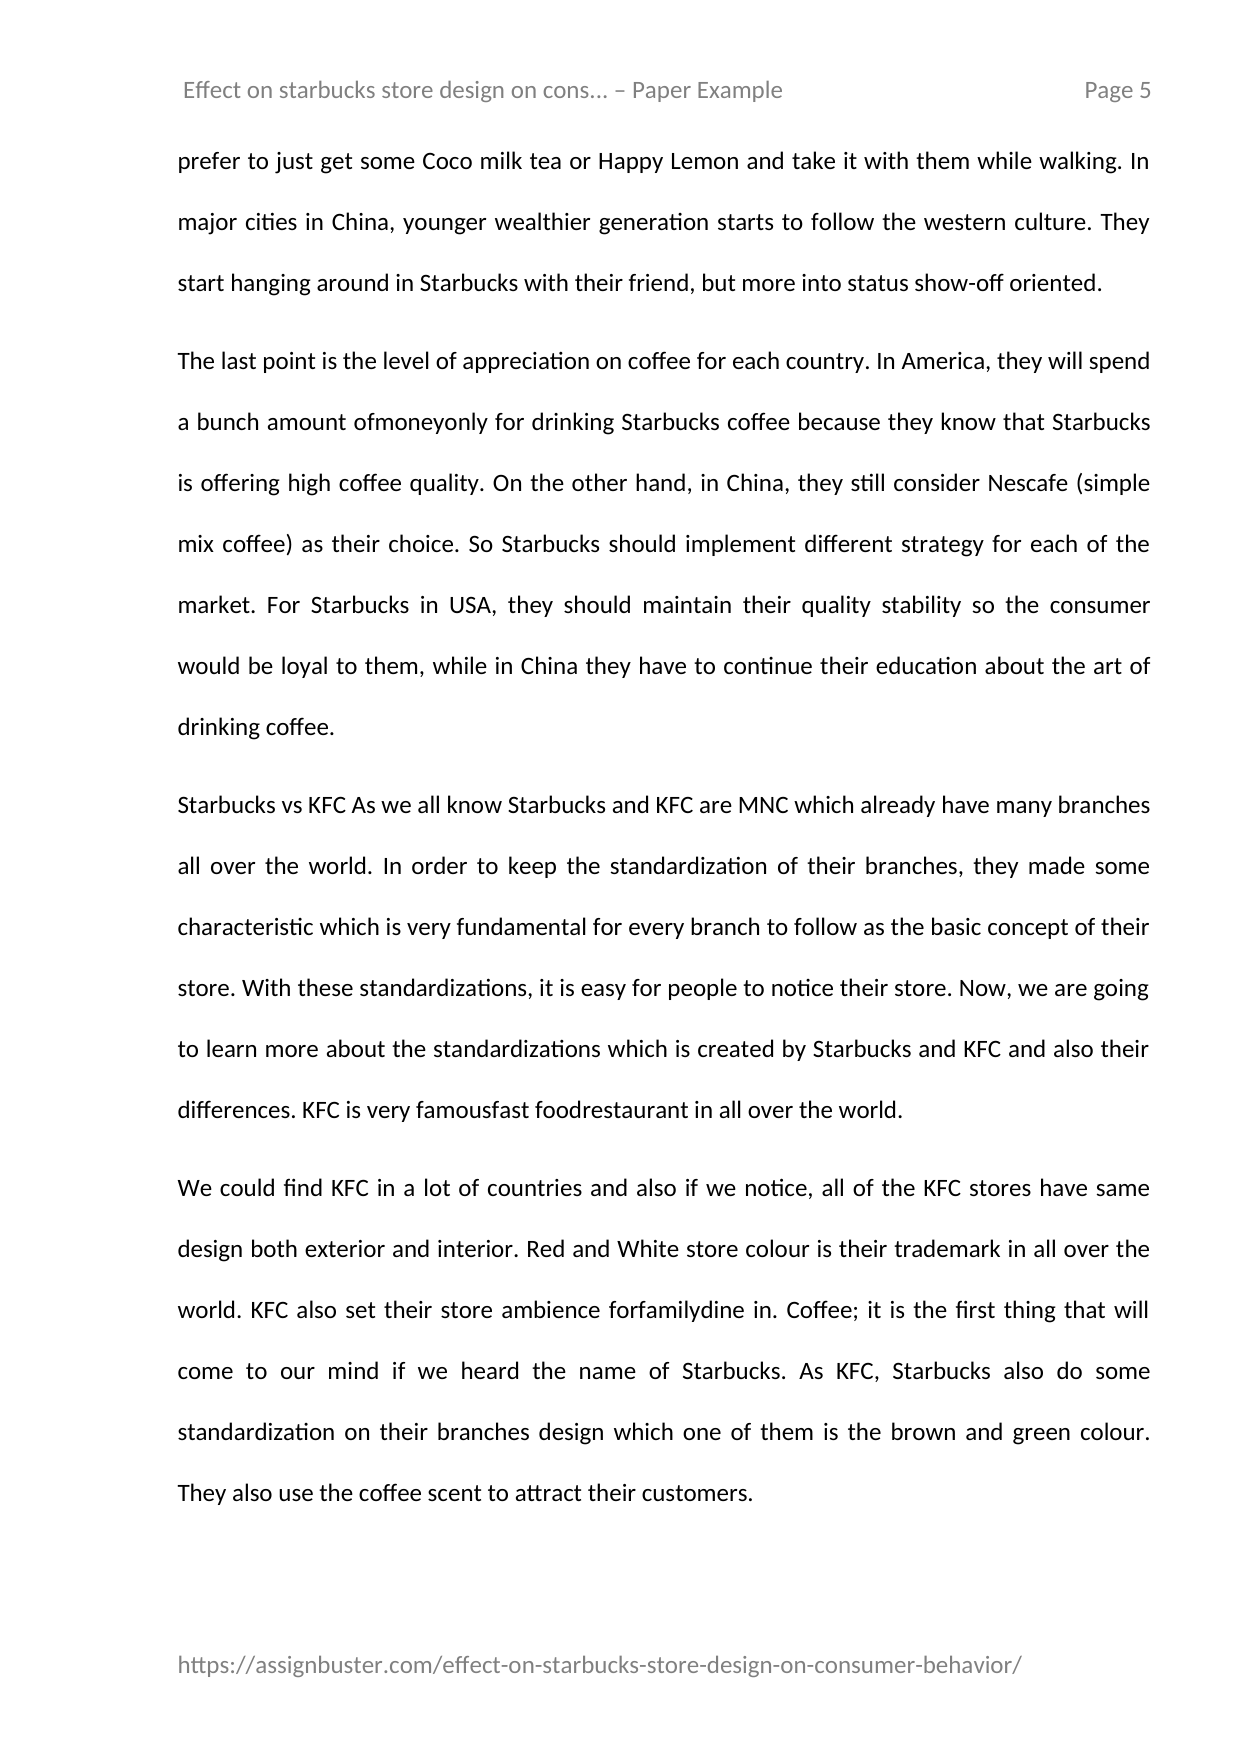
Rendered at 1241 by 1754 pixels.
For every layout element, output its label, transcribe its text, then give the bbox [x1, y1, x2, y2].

text Starbucks vs KFC As we all know Starbucks and KFC are MNC which already have many branches all over the world. In order to keep the standardization of their branches, they made some characteristic which is very fundamental for every branch to follow as the basic concept of their store. With these standardizations, it is easy for people to notice their store. Now, we are going to learn more about the standardizations which is created by Starbucks and KFC and also their differences. KFC is very famousfast foodrestaurant in all over the world. [177, 789, 1152, 1124]
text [177, 145, 1152, 298]
text We could find KFC in a lot of countries and also if we notice, all of the KFC stores have same design both exterior and interior. Red and White store colour is their trademark in all over the world. KFC also set their store ambience forfamilydine in. Coffee; it is the first thing that will come to our mind if we heard the name of Starbucks. As KFC, Starbucks also do some standardization on their branches design which one of them is the brown and green colour. They also use the coffee scent to attract their customers. [177, 1172, 1152, 1507]
text The last point is the level of appreciation on coffee for each country. In America, they will spend a bunch amount ofmoneyonly for drinking Starbucks coffee because they know that Starbucks is offering high coffee quality. On the other hand, in China, they still consider Nescafe (simple mix coffee) as their choice. So Starbucks should implement different strategy for each of the market. For Starbucks in USA, they should maintain their quality stability so the consumer would be loyal to them, while in China they have to continue their education about the art of drinking coffee. [177, 345, 1152, 742]
